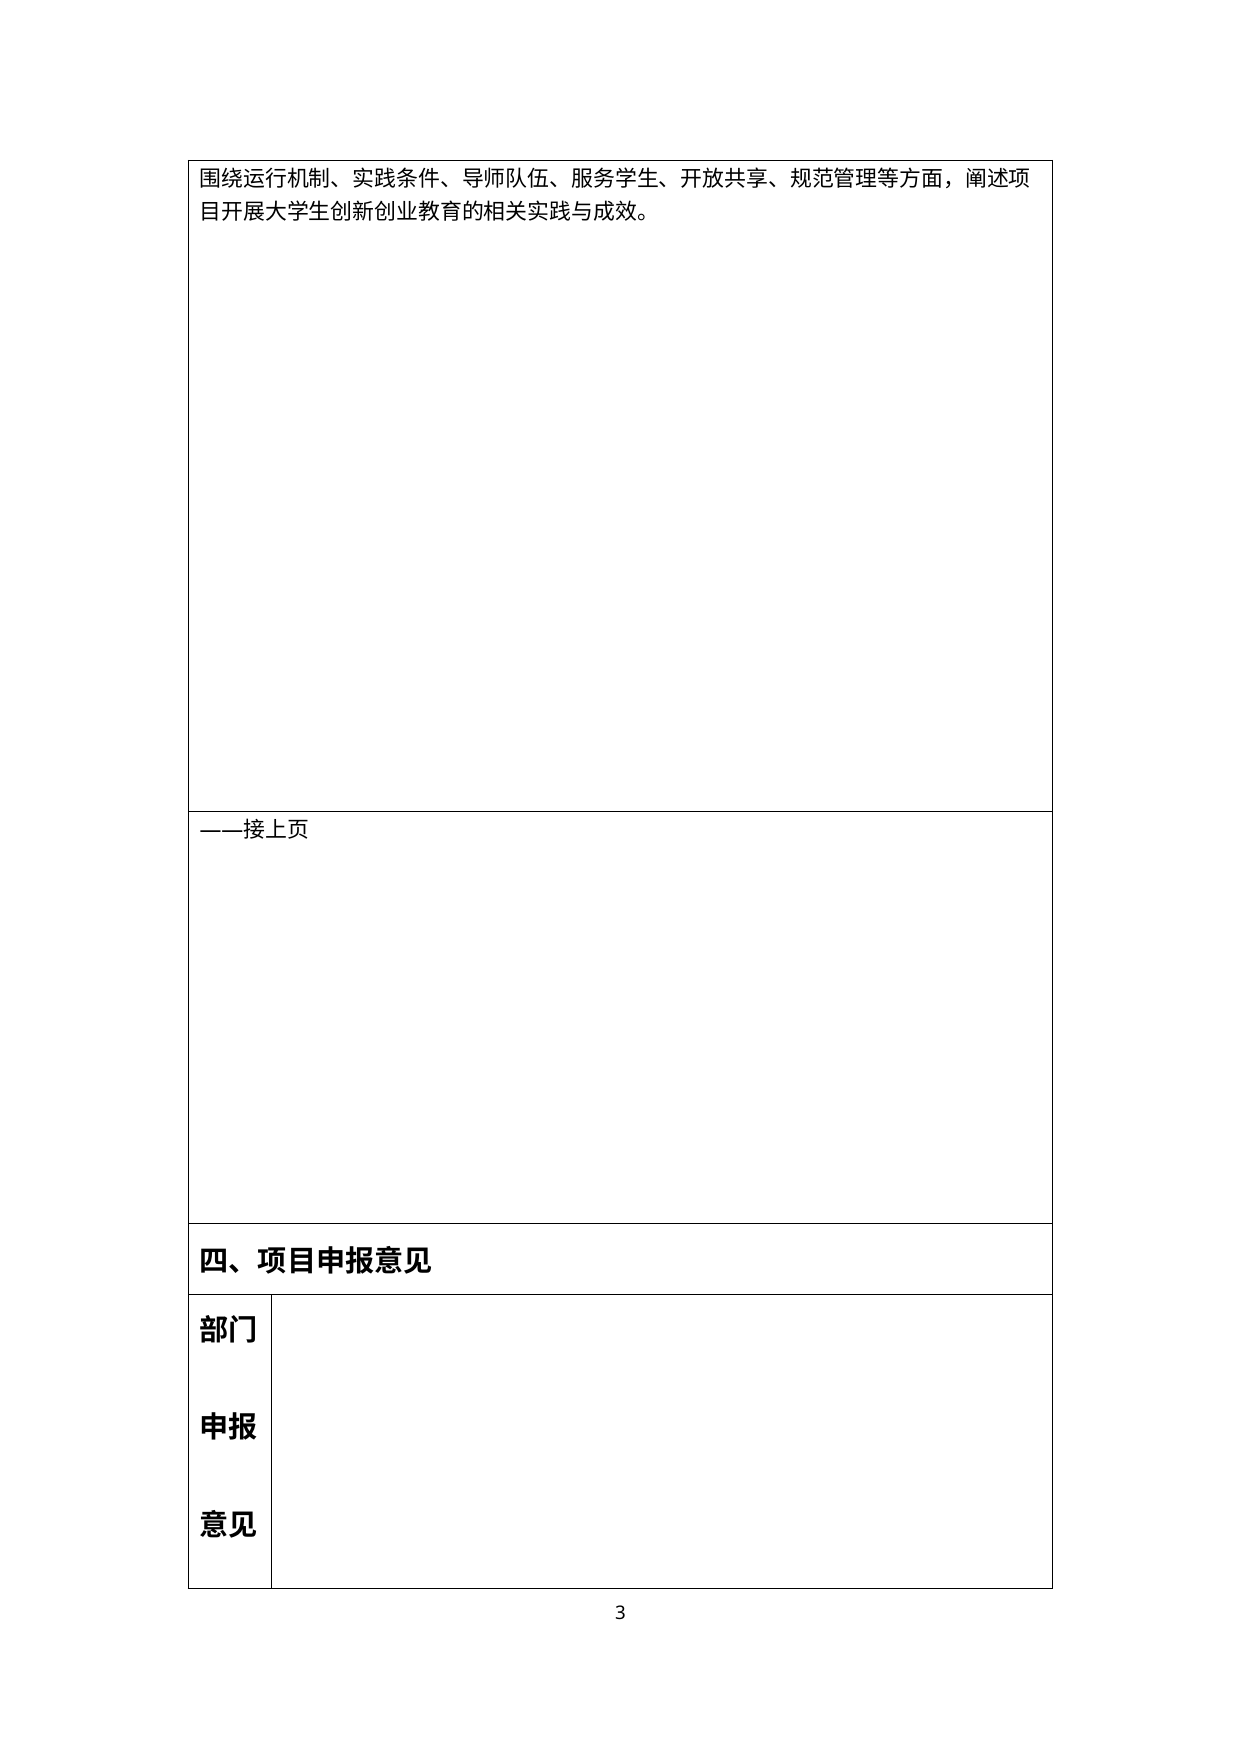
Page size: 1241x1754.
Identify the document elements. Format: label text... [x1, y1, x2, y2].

table_cell 部门申报意见 [189, 1295, 271, 1588]
table_cell ——接上页 [189, 812, 1052, 1223]
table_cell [272, 1295, 1052, 1588]
table_cell 围绕运行机制、实践条件、导师队伍、服务学生、开放共享、规范管理等方面，阐述项目开展大学生创新创业教育的相关实践与成效。 [189, 161, 1052, 811]
table_cell 四、项目申报意见 [189, 1224, 1052, 1294]
